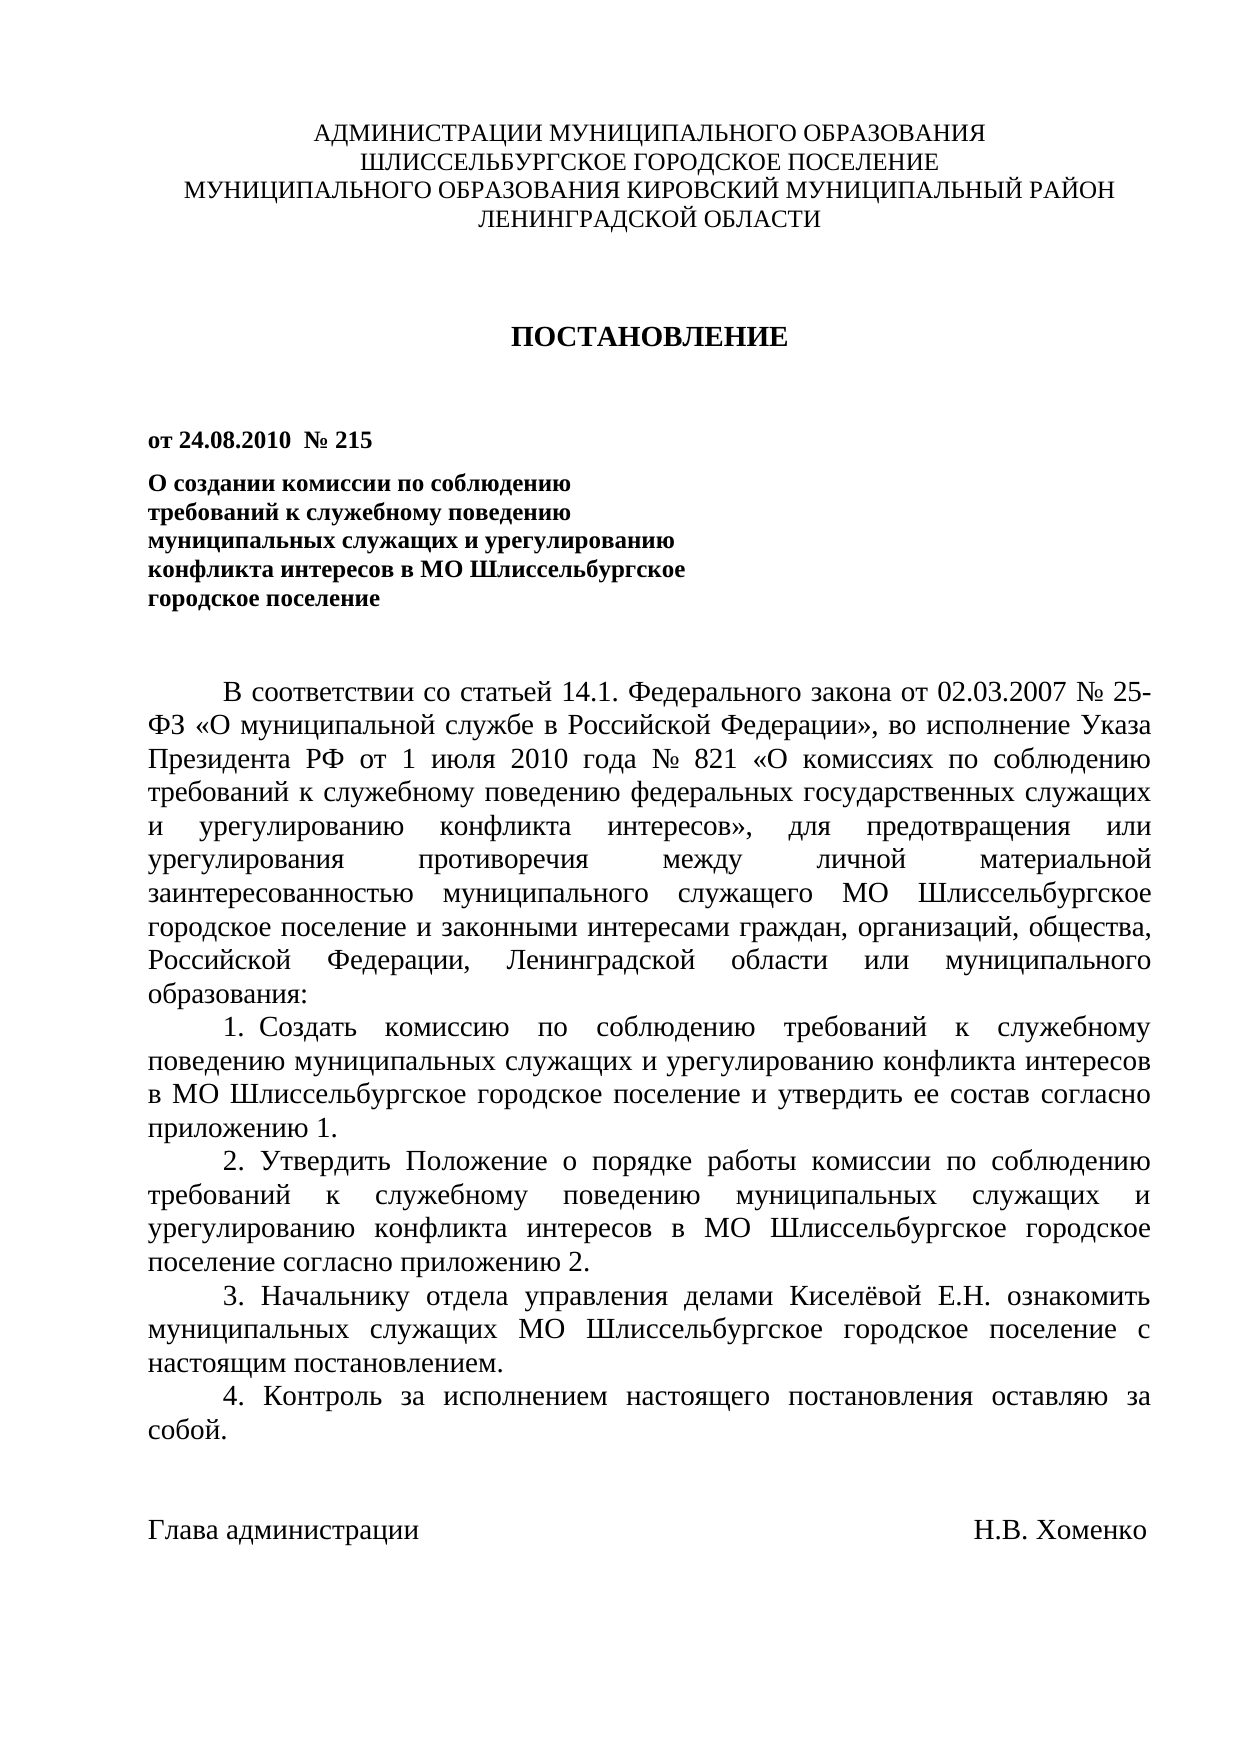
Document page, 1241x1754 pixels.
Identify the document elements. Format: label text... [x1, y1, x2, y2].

text Глава администрации Н.В. Хоменко [148, 1512, 1152, 1546]
text ЛЕНИНГРАДСКОЙ ОБЛАСТИ [148, 204, 1152, 233]
text ПОСТАНОВЛЕНИЕ [148, 319, 1152, 353]
text АДМИНИСТРАЦИИ МУНИЦИПАЛЬНОГО ОБРАЗОВАНИЯ [148, 118, 1152, 147]
text от 24.08.2010 № 215 [148, 425, 1152, 453]
text 1. Создать комиссию по соблюдению требований к служебному поведению муниципальных служащих и урегулированию конфликта интересов в МО Шлиссельбургское городское поселение и утвердить ее состав согласно приложению 1. [148, 1009, 1152, 1143]
text 2. Утвердить Положение о порядке работы комиссии по соблюдению требований к служебному поведению муниципальных служащих и урегулированию конфликта интересов в МО Шлиссельбургское городское поселение согласно приложению 2. [148, 1143, 1152, 1278]
text МУНИЦИПАЛЬНОГО ОБРАЗОВАНИЯ КИРОВСКИЙ МУНИЦИПАЛЬНЫЙ РАЙОН [148, 176, 1152, 204]
text О создании комиссии по соблюдению [148, 468, 1152, 497]
text 3. Начальнику отдела управления делами Киселёвой Е.Н. ознакомить муниципальных служащих МО Шлиссельбургское городское поселение с настоящим постановлением. [148, 1278, 1152, 1378]
text 4. Контроль за исполнением настоящего постановления оставляю за собой. [148, 1378, 1152, 1445]
text муниципальных служащих и урегулированию [148, 525, 1152, 554]
text ШЛИССЕЛЬБУРГСКОЕ ГОРОДСКОЕ ПОСЕЛЕНИЕ [148, 147, 1152, 176]
text требований к служебному поведению [148, 497, 1152, 525]
text городское поселение [148, 583, 1152, 612]
text В соответствии со статьей 14.1. Федерального закона от 02.03.2007 № 25-ФЗ «О муниципальной службе в Российской Федерации», во исполнение Указа Президента РФ от 1 июля 2010 года № 821 «О комиссиях по соблюдению требований к служебному поведению федеральных государственных служащих и урегулированию конфликта интересов», для предотвращения или урегулирования противоречия между личной материальной заинтересованностью муниципального служащего МО Шлиссельбургское городское поселение и законными интересами граждан, организаций, общества, Российской Федерации, Ленинградской области или муниципального образования: [148, 674, 1152, 1009]
text конфликта интересов в МО Шлиссельбургское [148, 554, 1152, 583]
